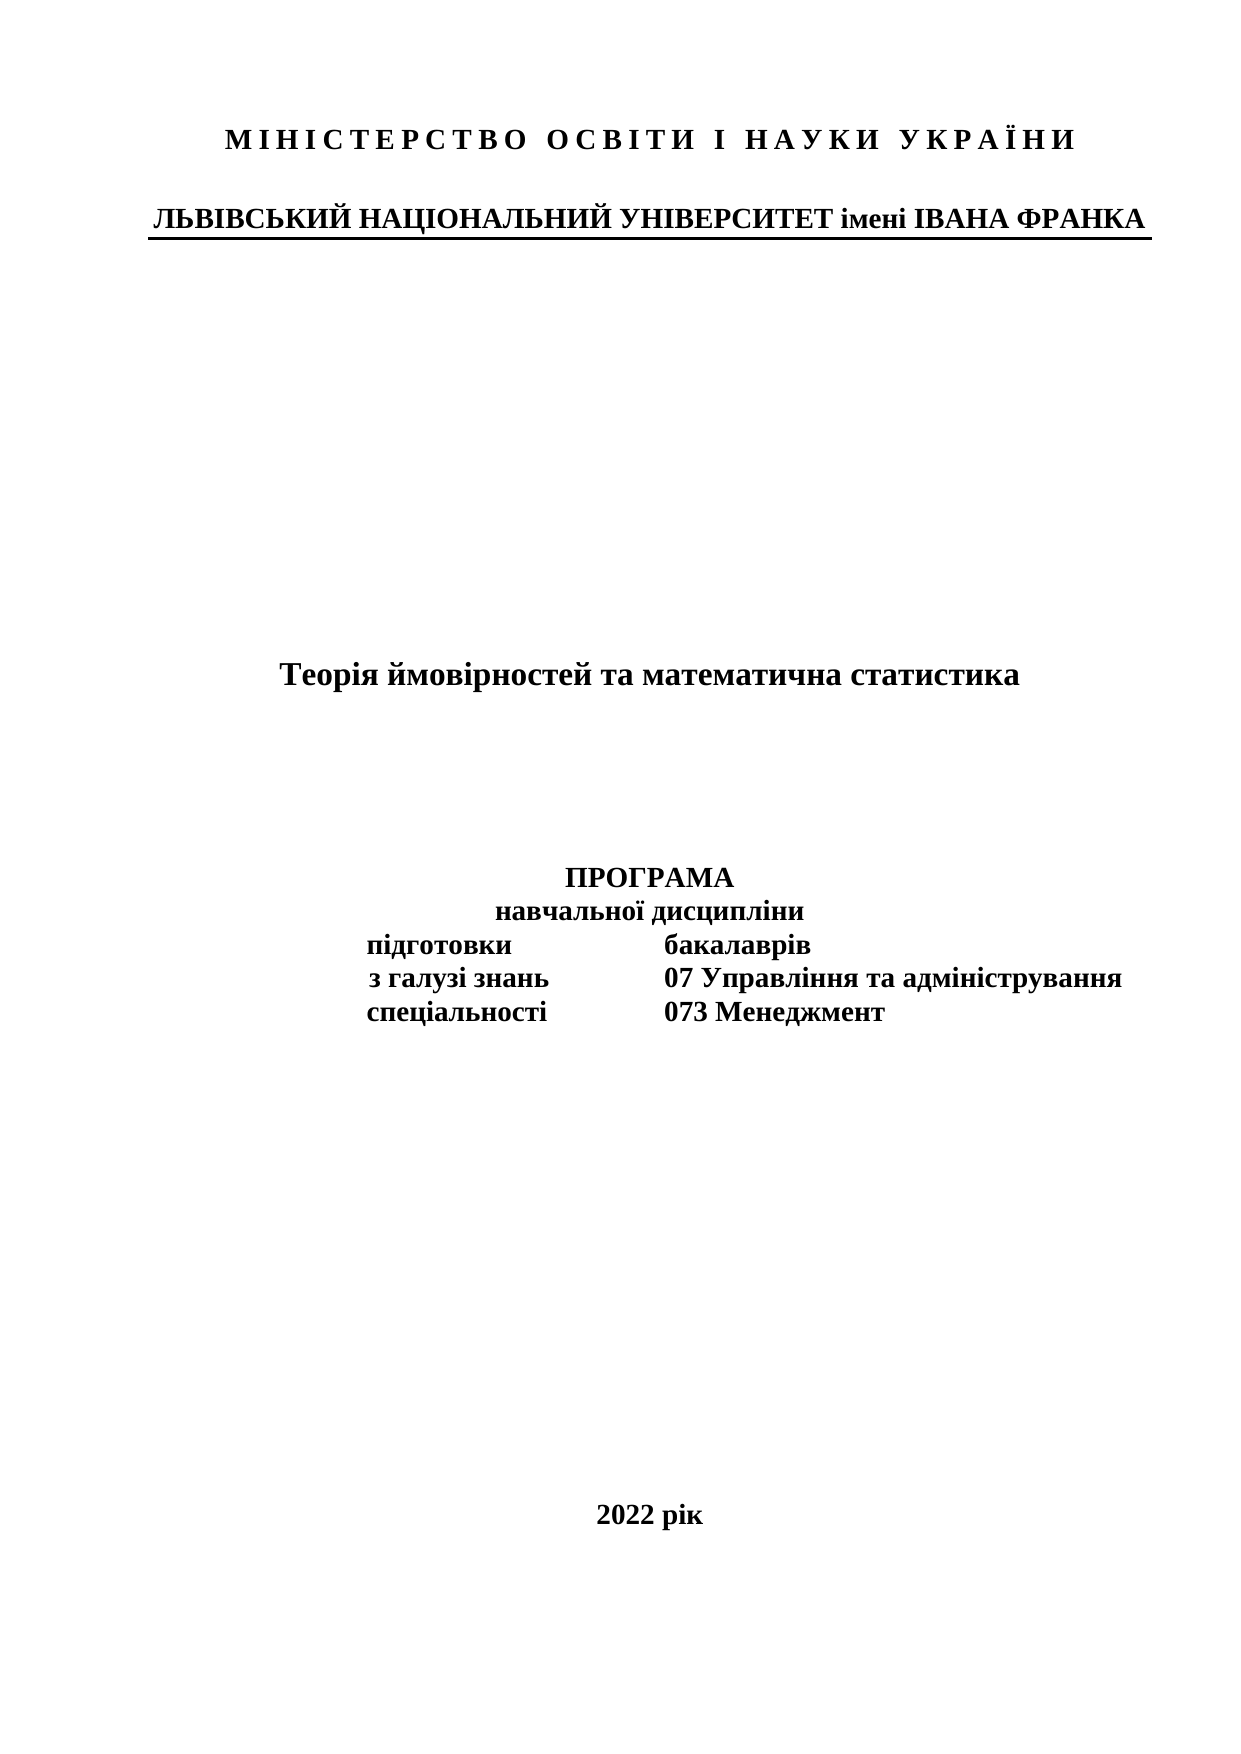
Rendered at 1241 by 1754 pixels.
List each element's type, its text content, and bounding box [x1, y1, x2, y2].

text ПРОГРАМА [148, 860, 1152, 893]
text з галузі знань 07 Управління та адміністрування [148, 961, 1152, 994]
text підготовки бакалаврів [148, 927, 1152, 961]
text навчальної дисципліни [148, 893, 1152, 927]
text 2022 рік [148, 1497, 1152, 1531]
text спеціальності 073 Менеджмент [148, 994, 1152, 1028]
text Теорія ймовірностей та математична статистика [148, 654, 1152, 693]
text МІНІСТЕРСТВО ОСВІТИ І НАУКИ УКРАЇНИ [148, 122, 1152, 156]
text ЛЬВІВСЬКИЙ НАЦІОНАЛЬНИЙ УНІВЕРСИТЕТ імені ІВАНА ФРАНКА [148, 202, 1152, 237]
